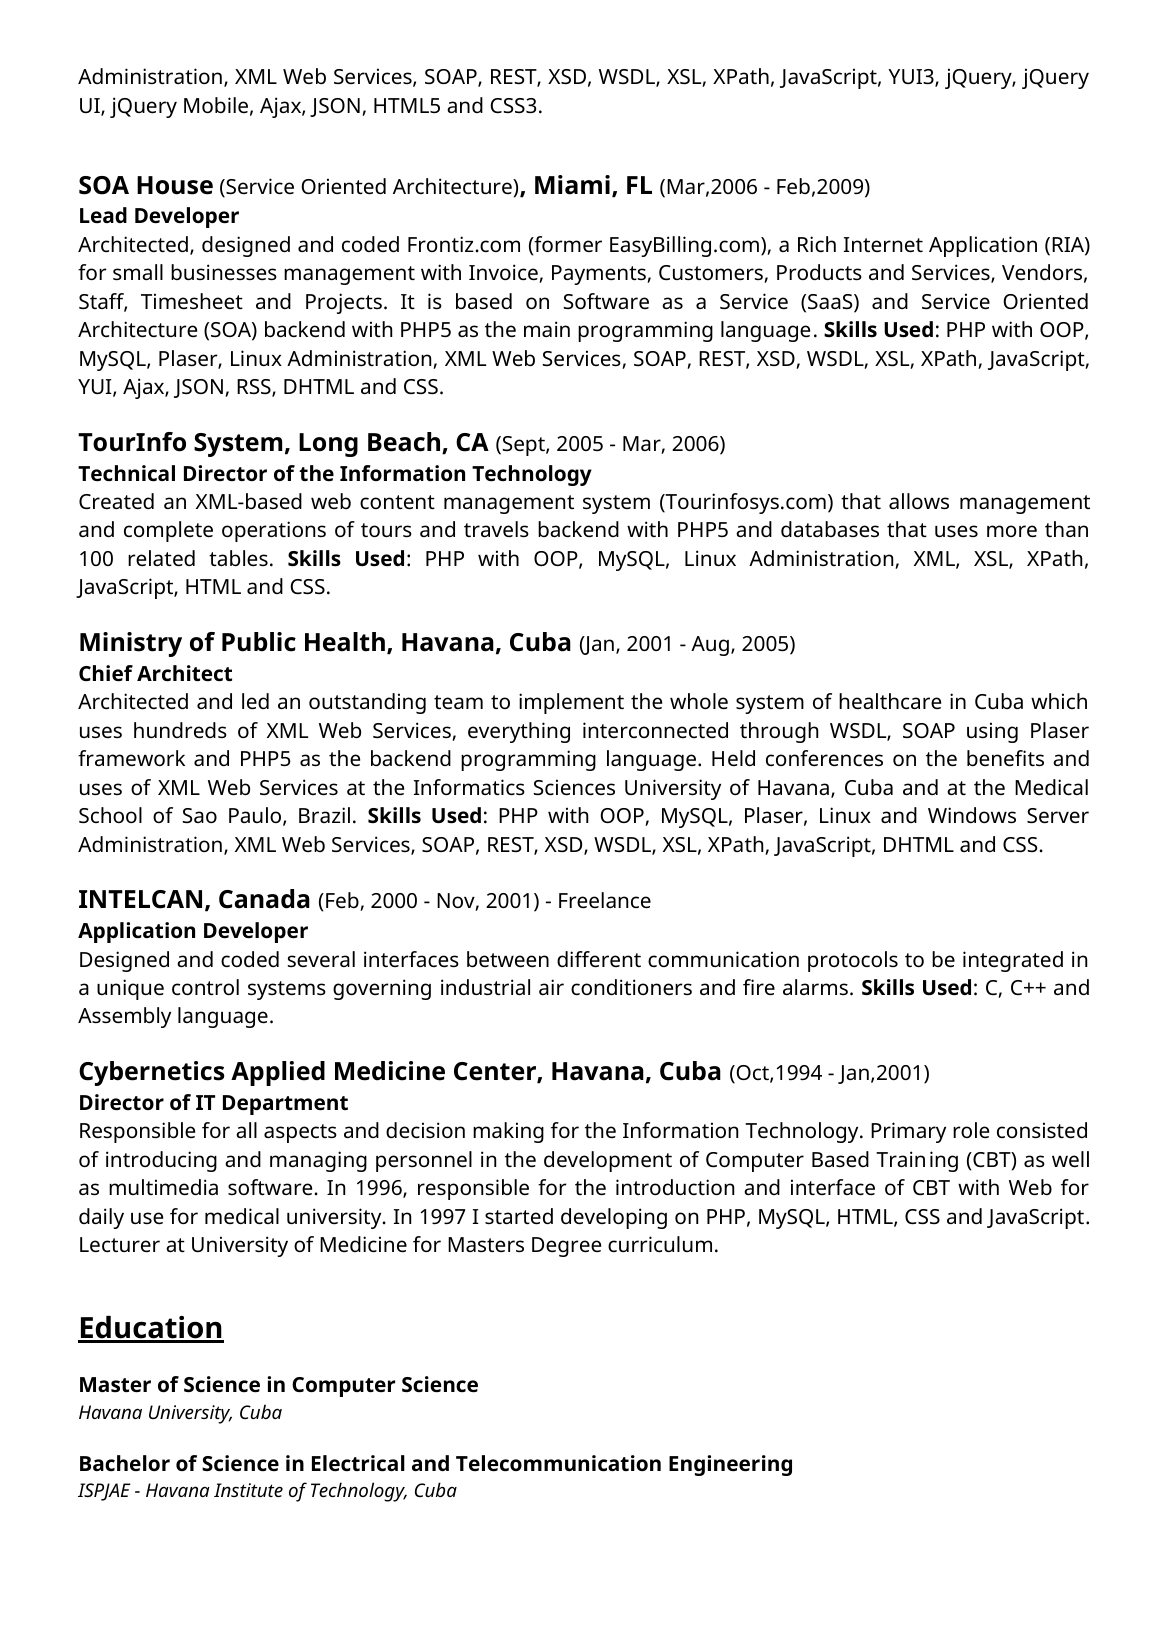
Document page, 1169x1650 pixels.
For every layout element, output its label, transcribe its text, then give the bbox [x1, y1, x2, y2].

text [78, 62, 1091, 119]
text Application Developer [78, 916, 1091, 945]
text SOA House (Service Oriented Architecture), Miami, FL (Mar,2006 - Feb,2009) [78, 167, 1091, 202]
text Education [78, 1307, 1091, 1347]
text Cybernetics Applied Medicine Center, Havana, Cuba (Oct,1994 - Jan,2001) [78, 1054, 1091, 1088]
text Architected and led an outstanding team to implement the whole system of healthcare in Cuba which uses hundreds of XML Web Services, everything interconnected through WSDL, SOAP using Plaser framework and PHP5 as the backend programming language. Held conferences on the benefits and uses of XML Web Services at the Informatics Sciences University of Havana, Cuba and at the Medical School of Sao Paulo, Brazil. Skills Used: PHP with OOP, MySQL, Plaser, Linux and Windows Server Administration, XML Web Services, SOAP, REST, XSD, WSDL, XSL, XPath, JavaScript, DHTML and CSS. [78, 687, 1091, 858]
text Architected, designed and coded Frontiz.com (former EasyBilling.com), a Rich Internet Application (RIA) for small businesses management with Invoice, Payments, Customers, Products and Services, Vendors, Staff, Timesheet and Projects. It is based on Software as a Service (SaaS) and Service Oriented Architecture (SOA) backend with PHP5 as the main programming language. Skills Used: PHP with OOP, MySQL, Plaser, Linux Administration, XML Web Services, SOAP, REST, XSD, WSDL, XSL, XPath, JavaScript, YUI, Ajax, JSON, RSS, DHTML and CSS. [78, 230, 1091, 401]
text Created an XML-based web content management system (Tourinfosys.com) that allows management and complete operations of tours and travels backend with PHP5 and databases that uses more than 100 related tables. Skills Used: PHP with OOP, MySQL, Linux Administration, XML, XSL, XPath, JavaScript, HTML and CSS. [78, 487, 1091, 601]
text Chief Architect [78, 659, 1091, 687]
text Havana University, Cuba [78, 1399, 1091, 1424]
text Ministry of Public Health, Havana, Cuba (Jan, 2001 - Aug, 2005) [78, 625, 1091, 659]
text Responsible for all aspects and decision making for the Information Technology. Primary role consisted of introducing and managing personnel in the development of Computer Based Training (CBT) as well as multimedia software. In 1996, responsible for the introduction and interface of CBT with Web for daily use for medical university. In 1997 I started developing on PHP, MySQL, HTML, CSS and JavaScript. Lecturer at University of Medicine for Masters Degree curriculum. [78, 1117, 1091, 1259]
text ISPJAE - Havana Institute of Technology, Cuba [78, 1477, 1091, 1503]
text Lead Developer [78, 202, 1091, 230]
text Director of IT Department [78, 1088, 1091, 1117]
text Technical Director of the Information Technology [78, 459, 1091, 487]
text Master of Science in Computer Science [78, 1371, 1091, 1399]
text TourInfo System, Long Beach, CA (Sept, 2005 - Mar, 2006) [78, 425, 1091, 459]
text Bachelor of Science in Electrical and Telecommunication Engineering [78, 1449, 1091, 1477]
text INTELCAN, Canada (Feb, 2000 - Nov, 2001) - Freelance [78, 882, 1091, 916]
text Designed and coded several interfaces between different communication protocols to be integrated in a unique control systems governing industrial air conditioners and fire alarms. Skills Used: C, C++ and Assembly language. [78, 945, 1091, 1030]
